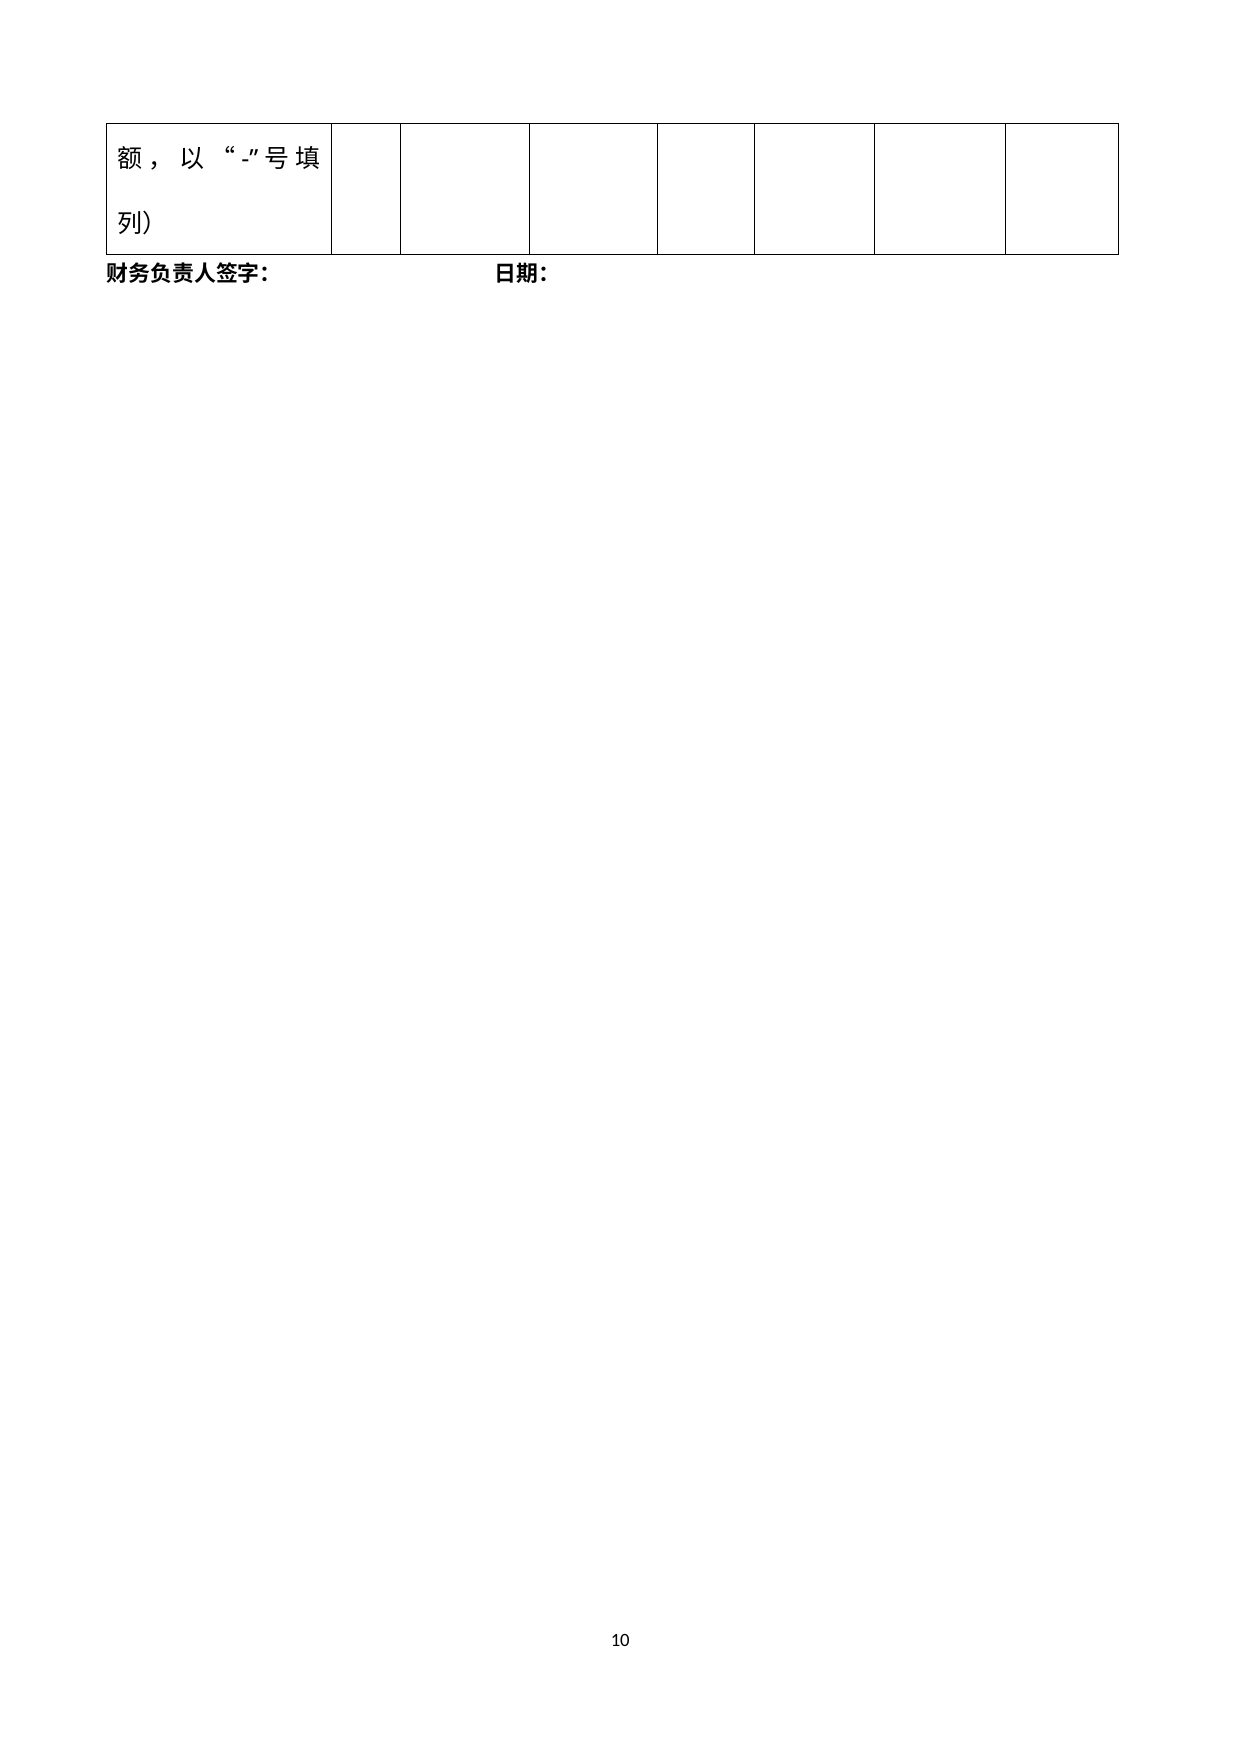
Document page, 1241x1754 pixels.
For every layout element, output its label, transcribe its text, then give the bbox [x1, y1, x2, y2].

table_cell [401, 124, 529, 254]
table_cell [875, 124, 1005, 254]
table_cell [755, 124, 874, 254]
table_cell [332, 124, 400, 254]
table_cell [658, 124, 754, 254]
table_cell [107, 124, 331, 254]
table_cell [1006, 124, 1118, 254]
text 财务负责人签字： 日期：（三）现金流量表 [106, 255, 1134, 288]
table_cell [530, 124, 657, 254]
